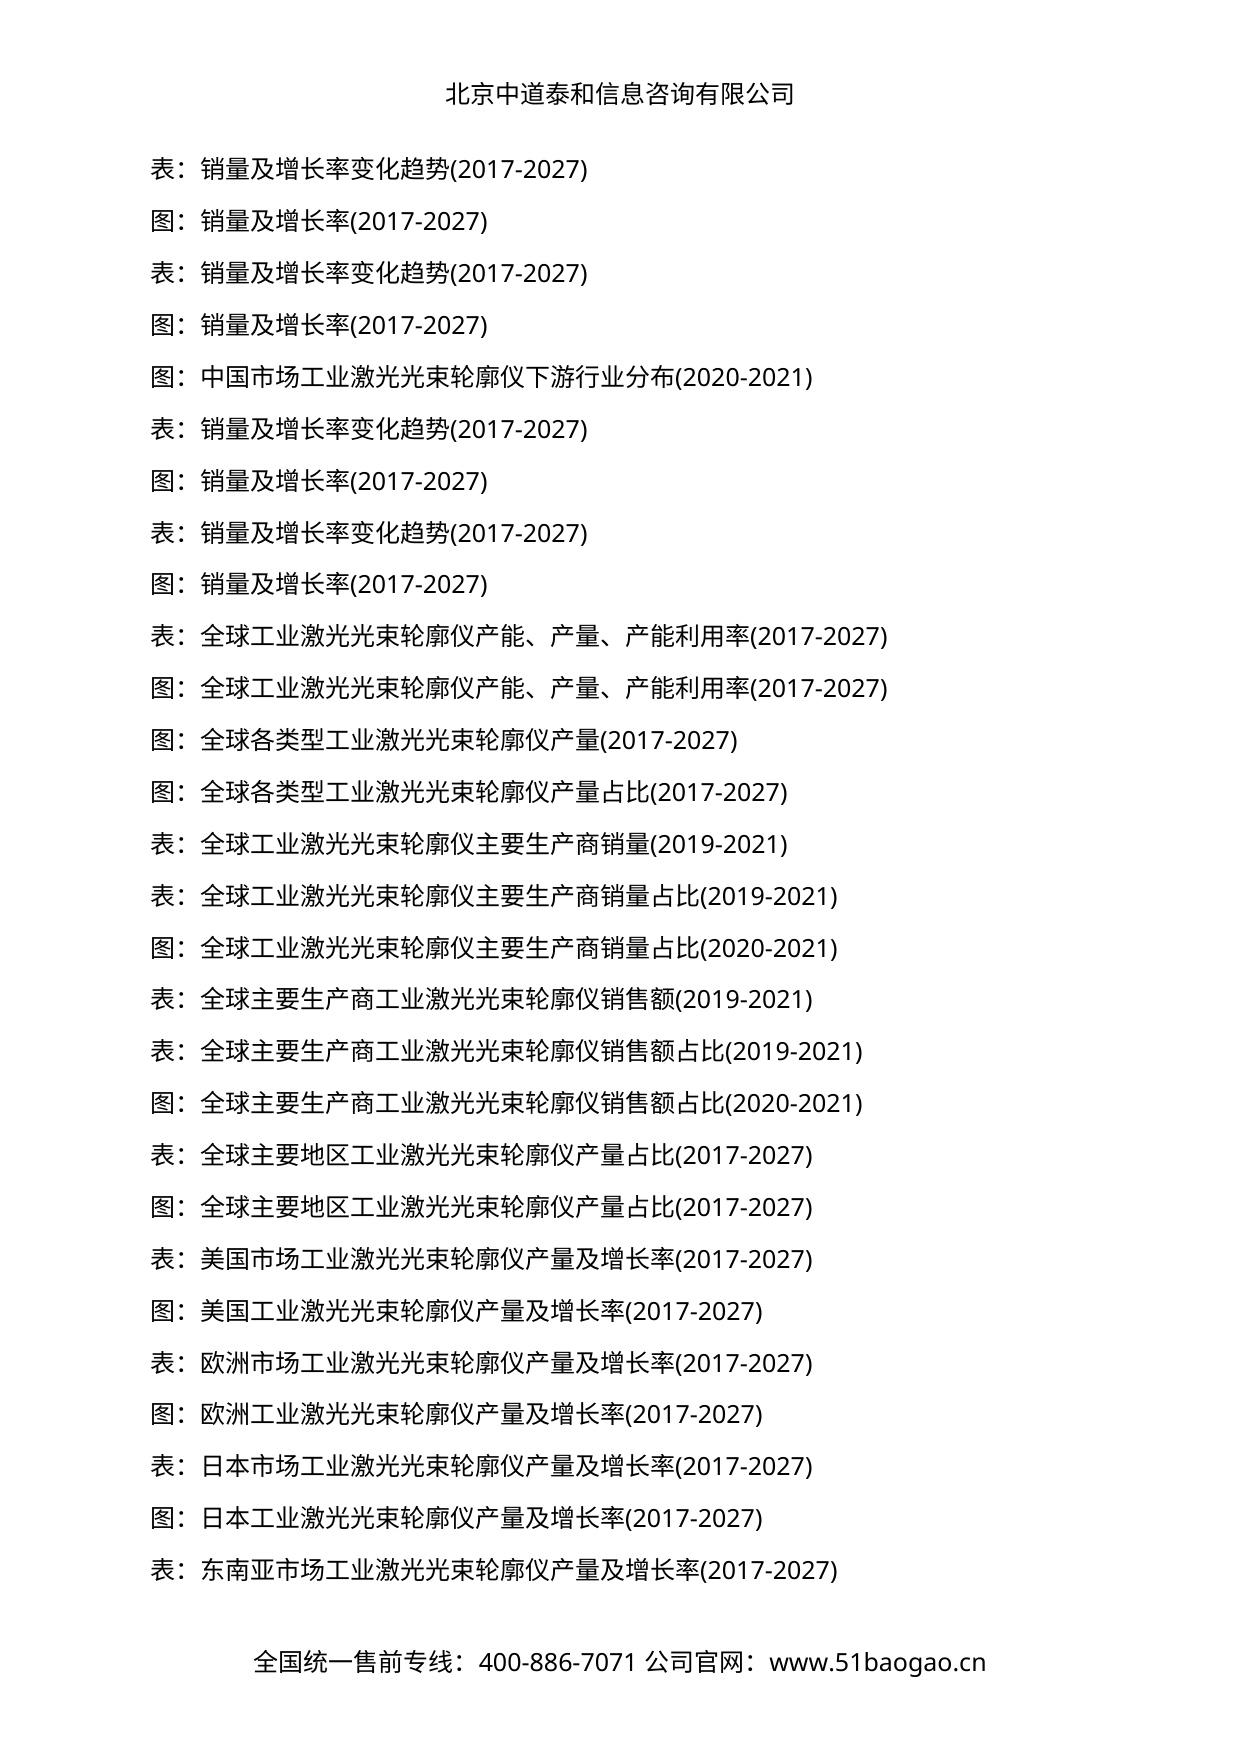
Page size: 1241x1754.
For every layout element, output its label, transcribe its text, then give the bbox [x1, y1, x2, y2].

text 图：销量及增长率(2017-2027) [150, 565, 1090, 601]
text 表：全球主要地区工业激光光束轮廓仪产量占比(2017-2027) [150, 1136, 1090, 1172]
text 图：欧洲工业激光光束轮廓仪产量及增长率(2017-2027) [150, 1395, 1090, 1431]
text 图：销量及增长率(2017-2027) [150, 202, 1090, 238]
text 表：欧洲市场工业激光光束轮廓仪产量及增长率(2017-2027) [150, 1343, 1090, 1379]
text 表：日本市场工业激光光束轮廓仪产量及增长率(2017-2027) [150, 1447, 1090, 1483]
text 图：全球各类型工业激光光束轮廓仪产量(2017-2027) [150, 721, 1090, 757]
text 表：全球工业激光光束轮廓仪主要生产商销量(2019-2021) [150, 824, 1090, 861]
text 表：销量及增长率变化趋势(2017-2027) [150, 150, 1090, 186]
text 表：全球工业激光光束轮廓仪主要生产商销量占比(2019-2021) [150, 876, 1090, 912]
text 表：销量及增长率变化趋势(2017-2027) [150, 409, 1090, 446]
text 表：销量及增长率变化趋势(2017-2027) [150, 254, 1090, 290]
text 图：中国市场工业激光光束轮廓仪下游行业分布(2020-2021) [150, 357, 1090, 394]
text 图：销量及增长率(2017-2027) [150, 461, 1090, 497]
text 表：全球主要生产商工业激光光束轮廓仪销售额(2019-2021) [150, 980, 1090, 1016]
text 图：全球主要地区工业激光光束轮廓仪产量占比(2017-2027) [150, 1187, 1090, 1224]
text 图：全球工业激光光束轮廓仪产能、产量、产能利用率(2017-2027) [150, 669, 1090, 705]
text 图：全球工业激光光束轮廓仪主要生产商销量占比(2020-2021) [150, 928, 1090, 964]
text 表：东南亚市场工业激光光束轮廓仪产量及增长率(2017-2027) [150, 1551, 1090, 1587]
text 表：全球主要生产商工业激光光束轮廓仪销售额占比(2019-2021) [150, 1032, 1090, 1068]
text 表：美国市场工业激光光束轮廓仪产量及增长率(2017-2027) [150, 1239, 1090, 1276]
text 图：全球各类型工业激光光束轮廓仪产量占比(2017-2027) [150, 772, 1090, 809]
text 表：全球工业激光光束轮廓仪产能、产量、产能利用率(2017-2027) [150, 617, 1090, 653]
text 图：销量及增长率(2017-2027) [150, 306, 1090, 342]
text 图：日本工业激光光束轮廓仪产量及增长率(2017-2027) [150, 1499, 1090, 1535]
text 表：销量及增长率变化趋势(2017-2027) [150, 513, 1090, 549]
text 图：全球主要生产商工业激光光束轮廓仪销售额占比(2020-2021) [150, 1084, 1090, 1120]
text 图：美国工业激光光束轮廓仪产量及增长率(2017-2027) [150, 1291, 1090, 1327]
